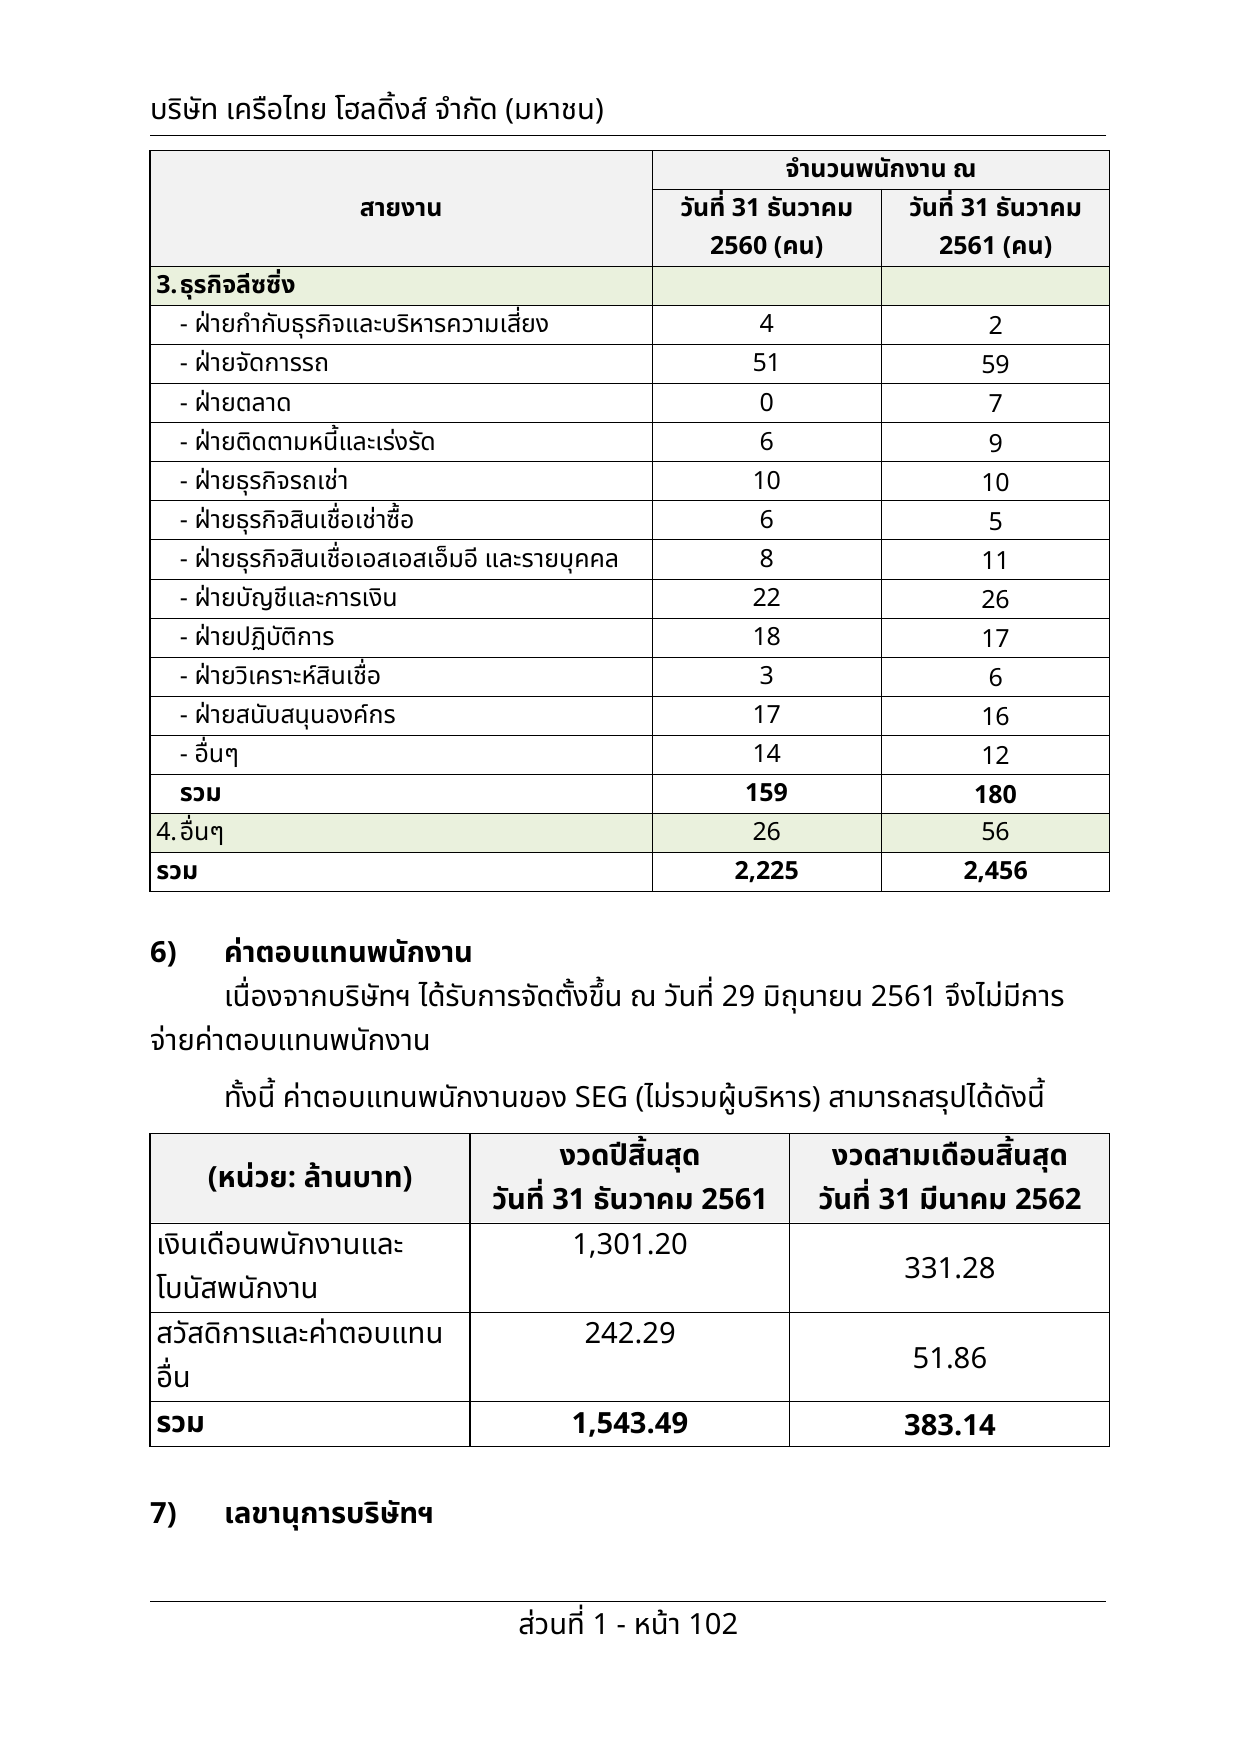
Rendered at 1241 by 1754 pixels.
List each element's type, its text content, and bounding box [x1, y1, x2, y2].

table_cell 59 [882, 345, 1109, 383]
table_cell 10 [882, 462, 1109, 500]
table_cell 12 [882, 736, 1109, 774]
table_cell 180 [882, 775, 1109, 813]
table_cell 6 [653, 423, 881, 461]
text เนื่องจากบริษัทฯ ได้รับการจัดตั้งขึ้น ณ วันที่ 29 มิถุนายน 2561 จึงไม่มีการจ่ายค่าตอบแทนพนักงาน [150, 976, 1106, 1064]
table_header จำนวนพนักงาน ณ [653, 151, 1109, 189]
table_cell ฝ่ายธุรกิจสินเชื่อเอสเอสเอ็มอี และรายบุคคล [151, 540, 652, 578]
table_cell 0 [653, 384, 881, 422]
table_cell 5 [882, 501, 1109, 539]
table_cell 26 [882, 580, 1109, 617]
table_cell [882, 267, 1109, 305]
table_cell [653, 267, 881, 305]
table_cell 159 [653, 775, 881, 813]
table_cell 14 [653, 736, 881, 774]
table_cell 18 [653, 619, 881, 657]
table_cell 6 [882, 658, 1109, 696]
table_cell ฝ่ายบัญชีและการเงิน [151, 580, 652, 617]
table_cell 17 [882, 619, 1109, 657]
table_cell 16 [882, 697, 1109, 735]
table_cell ฝ่ายปฏิบัติการ [151, 619, 652, 657]
table_header สายงาน [151, 151, 652, 266]
table_cell ฝ่ายติดตามหนี้และเร่งรัด [151, 423, 652, 461]
table_cell เงินเดือนพนักงานและโบนัสพนักงาน [151, 1224, 469, 1312]
table_cell 2,456 [882, 853, 1109, 891]
table_cell สวัสดิการและค่าตอบแทนอื่น [151, 1313, 469, 1401]
table_cell ฝ่ายธุรกิจรถเช่า [151, 462, 652, 500]
table_cell ฝ่ายสนับสนุนองค์กร [151, 697, 652, 735]
table_cell ฝ่ายกำกับธุรกิจและบริหารความเสี่ยง [151, 306, 652, 344]
table_cell 8 [653, 540, 881, 578]
table_cell 383.14 [790, 1402, 1109, 1446]
table_cell 1,543.49 [471, 1402, 789, 1446]
table_cell 26 [653, 814, 881, 852]
table_cell รวม [151, 1402, 469, 1446]
table_cell 3 [653, 658, 881, 696]
table_cell วันที่ 31 ธันวาคม 2560 (คน) [653, 190, 881, 266]
table_cell 3. ธุรกิจลีซซิ่ง [151, 267, 652, 305]
table_cell 51 [653, 345, 881, 383]
table_cell ฝ่ายธุรกิจสินเชื่อเช่าซื้อ [151, 501, 652, 539]
table_cell 331.28 [790, 1224, 1109, 1312]
text ทั้งนี้ ค่าตอบแทนพนักงานของ SEG (ไม่รวมผู้บริหาร) สามารถสรุปได้ดังนี้ [150, 1076, 1106, 1121]
table_cell 4 [653, 306, 881, 344]
table_cell 51.86 [790, 1313, 1109, 1401]
table_cell 7 [882, 384, 1109, 422]
table_header งวดปีสิ้นสุด วันที่ 31 ธันวาคม 2561 [471, 1134, 789, 1222]
table_cell 6 [653, 501, 881, 539]
table_cell 1,301.20 [471, 1224, 789, 1312]
list ค่าตอบแทนพนักงาน [150, 931, 1106, 976]
table_cell 56 [882, 814, 1109, 852]
table_cell รวม [151, 775, 652, 813]
table_cell อื่นๆ [151, 736, 652, 774]
table_header งวดสามเดือนสิ้นสุด วันที่ 31 มีนาคม 2562 [790, 1134, 1109, 1222]
table_cell 2 [882, 306, 1109, 344]
table_cell 2,225 [653, 853, 881, 891]
table_cell 10 [653, 462, 881, 500]
table_cell 17 [653, 697, 881, 735]
table_cell รวม [151, 853, 652, 891]
table_cell 9 [882, 423, 1109, 461]
table_cell ฝ่ายตลาด [151, 384, 652, 422]
table_header (หน่วย: ล้านบาท) [151, 1134, 469, 1222]
table_cell ฝ่ายจัดการรถ [151, 345, 652, 383]
table_cell ฝ่ายวิเคราะห์สินเชื่อ [151, 658, 652, 696]
table_cell 242.29 [471, 1313, 789, 1401]
list เลขานุการบริษัทฯ [150, 1492, 1106, 1537]
table_cell 22 [653, 580, 881, 617]
table_cell 11 [882, 540, 1109, 578]
table_cell 4. อื่นๆ [151, 814, 652, 852]
table_cell วันที่ 31 ธันวาคม 2561 (คน) [882, 190, 1109, 266]
